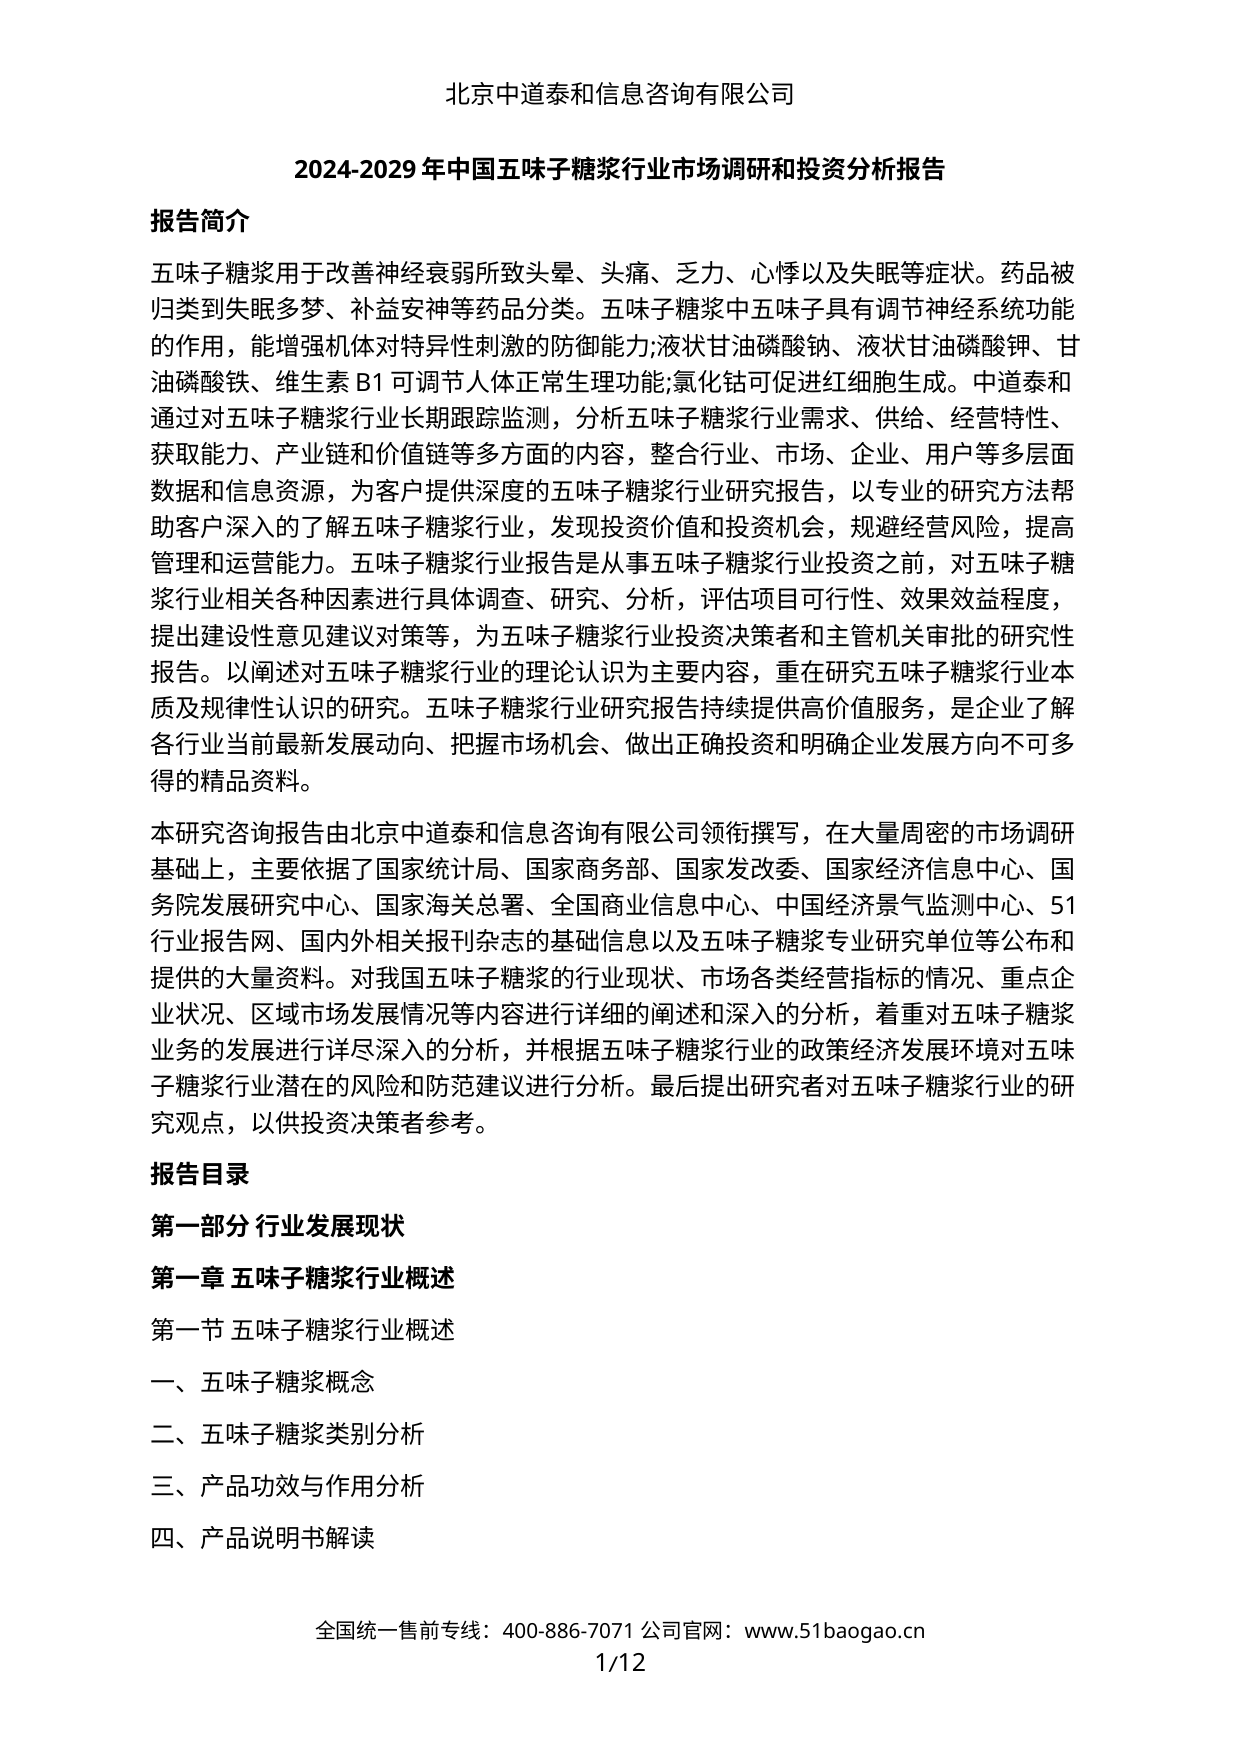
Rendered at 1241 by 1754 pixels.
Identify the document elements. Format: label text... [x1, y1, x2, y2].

text 三、产品功效与作用分析 [150, 1466, 1090, 1502]
text 第一部分 行业发展现状 [150, 1207, 1090, 1243]
text 报告简介 [150, 202, 1090, 238]
text 四、产品说明书解读 [150, 1518, 1090, 1554]
text 第一章 五味子糖浆行业概述 [150, 1259, 1090, 1295]
text 一、五味子糖浆概念 [150, 1362, 1090, 1399]
text 五味子糖浆用于改善神经衰弱所致头晕、头痛、乏力、心悸以及失眠等症状。药品被归类到失眠多梦、补益安神等药品分类。五味子糖浆中五味子具有调节神经系统功能的作用，能增强机体对特异性刺激的防御能力;液状甘油磷酸钠、液状甘油磷酸钾、甘油磷酸铁、维生素B1可调节人体正常生理功能;氯化钴可促进红细胞生成。中道泰和通过对五味子糖浆行业长期跟踪监测，分析五味子糖浆行业需求、供给、经营特性、获取能力、产业链和价值链等多方面的内容，整合行业、市场、企业、用户等多层面数据和信息资源，为客户提供深度的五味子糖浆行业研究报告，以专业的研究方法帮助客户深入的了解五味子糖浆行业，发现投资价值和投资机会，规避经营风险，提高管理和运营能力。五味子糖浆行业报告是从事五味子糖浆行业投资之前，对五味子糖浆行业相关各种因素进行具体调查、研究、分析，评估项目可行性、效果效益程度，提出建设性意见建议对策等，为五味子糖浆行业投资决策者和主管机关审批的研究性报告。以阐述对五味子糖浆行业的理论认识为主要内容，重在研究五味子糖浆行业本质及规律性认识的研究。五味子糖浆行业研究报告持续提供高价值服务，是企业了解各行业当前最新发展动向、把握市场机会、做出正确投资和明确企业发展方向不可多得的精品资料。 [150, 254, 1090, 797]
text 本研究咨询报告由北京中道泰和信息咨询有限公司领衔撰写，在大量周密的市场调研基础上，主要依据了国家统计局、国家商务部、国家发改委、国家经济信息中心、国务院发展研究中心、国家海关总署、全国商业信息中心、中国经济景气监测中心、51行业报告网、国内外相关报刊杂志的基础信息以及五味子糖浆专业研究单位等公布和提供的大量资料。对我国五味子糖浆的行业现状、市场各类经营指标的情况、重点企业状况、区域市场发展情况等内容进行详细的阐述和深入的分析，着重对五味子糖浆业务的发展进行详尽深入的分析，并根据五味子糖浆行业的政策经济发展环境对五味子糖浆行业潜在的风险和防范建议进行分析。最后提出研究者对五味子糖浆行业的研究观点，以供投资决策者参考。 [150, 813, 1090, 1139]
text 报告目录 [150, 1155, 1090, 1191]
text 二、五味子糖浆类别分析 [150, 1414, 1090, 1451]
text 2024-2029年中国五味子糖浆行业市场调研和投资分析报告 [150, 150, 1090, 186]
text 第一节 五味子糖浆行业概述 [150, 1311, 1090, 1347]
